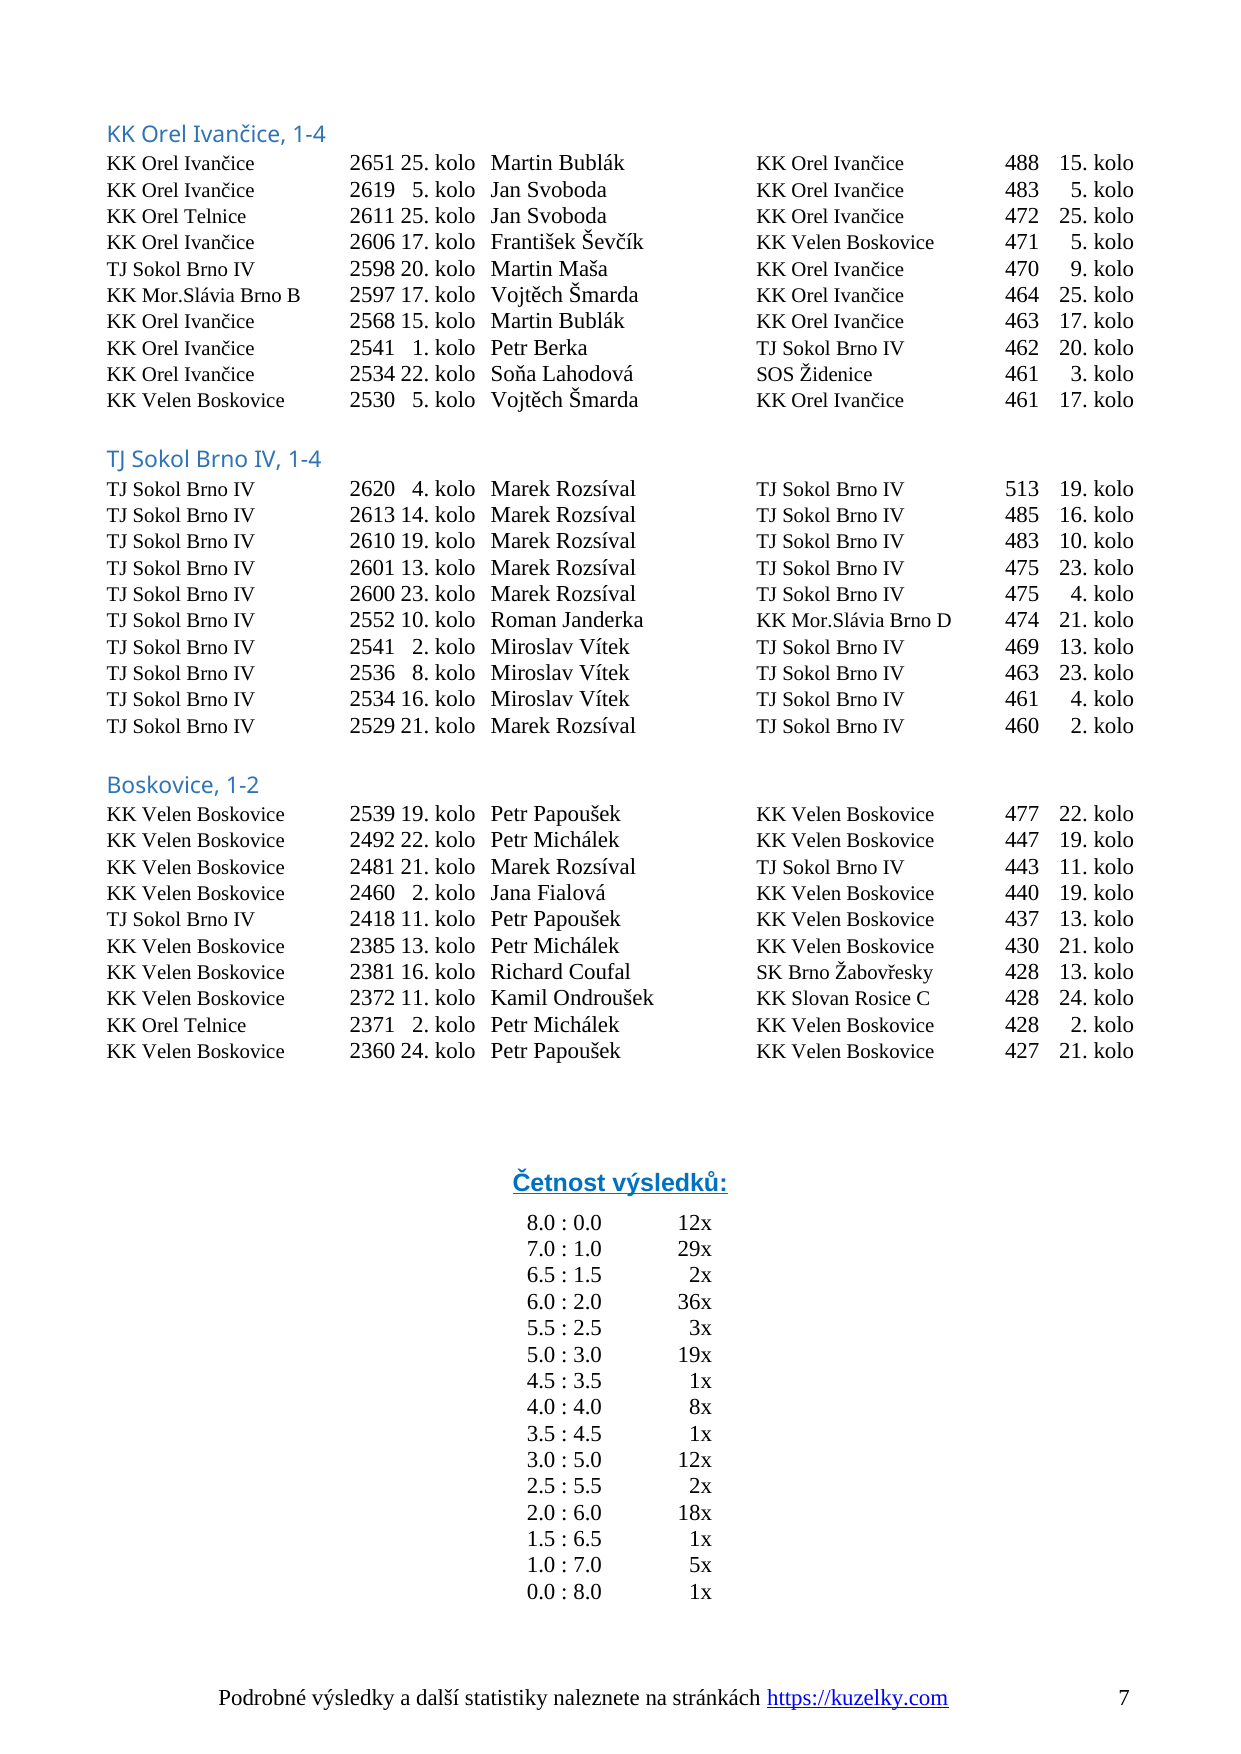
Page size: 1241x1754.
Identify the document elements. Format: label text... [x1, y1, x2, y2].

text TJ Sokol Brno IV 2536 8. kolo Miroslav Vítek TJ Sokol Brno IV 463 23. kolo [106, 659, 1134, 686]
text TJ Sokol Brno IV 2600 23. kolo Marek Rozsíval TJ Sokol Brno IV 475 4. kolo [106, 580, 1134, 606]
text 4.5 : 3.5 1x [106, 1367, 1134, 1393]
text 6.0 : 2.0 36x [106, 1288, 1134, 1314]
text 0.0 : 8.0 1x [106, 1578, 1134, 1604]
text TJ Sokol Brno IV 2598 20. kolo Martin Maša KK Orel Ivančice 470 9. kolo [106, 255, 1134, 281]
text KK Velen Boskovice 2530 5. kolo Vojtěch Šmarda KK Orel Ivančice 461 17. kolo [106, 387, 1134, 413]
text 7.0 : 1.0 29x [106, 1235, 1134, 1262]
text 6.5 : 1.5 2x [106, 1262, 1134, 1288]
text KK Velen Boskovice 2381 16. kolo Richard Coufal SK Brno Žabovřesky 428 13. kolo [106, 958, 1134, 984]
text KK Velen Boskovice 2539 19. kolo Petr Papoušek KK Velen Boskovice 477 22. kolo [106, 800, 1134, 826]
text 3.0 : 5.0 12x [106, 1446, 1134, 1472]
text KK Velen Boskovice 2481 21. kolo Marek Rozsíval TJ Sokol Brno IV 443 11. kolo [106, 853, 1134, 879]
text KK Orel Ivančice 2568 15. kolo Martin Bublák KK Orel Ivančice 463 17. kolo [106, 307, 1134, 334]
text KK Orel Ivančice 2606 17. kolo František Ševčík KK Velen Boskovice 471 5. kolo [106, 228, 1134, 255]
text KK Mor.Slávia Brno B 2597 17. kolo Vojtěch Šmarda KK Orel Ivančice 464 25. kolo [106, 281, 1134, 307]
text TJ Sokol Brno IV 2552 10. kolo Roman Janderka KK Mor.Slávia Brno D 474 21. kolo [106, 606, 1134, 633]
text KK Orel Ivančice 2651 25. kolo Martin Bublák KK Orel Ivančice 488 15. kolo [106, 149, 1134, 176]
text TJ Sokol Brno IV 2529 21. kolo Marek Rozsíval TJ Sokol Brno IV 460 2. kolo [106, 712, 1134, 738]
text KK Velen Boskovice 2385 13. kolo Petr Michálek KK Velen Boskovice 430 21. kolo [106, 932, 1134, 958]
subtitle TJ Sokol Brno IV, 1-4 [106, 443, 1134, 475]
text TJ Sokol Brno IV 2610 19. kolo Marek Rozsíval TJ Sokol Brno IV 483 10. kolo [106, 527, 1134, 554]
text 5.5 : 2.5 3x [106, 1314, 1134, 1341]
text KK Orel Telnice 2611 25. kolo Jan Svoboda KK Orel Ivančice 472 25. kolo [106, 202, 1134, 228]
text KK Velen Boskovice 2372 11. kolo Kamil Ondroušek KK Slovan Rosice C 428 24. kolo [106, 984, 1134, 1011]
text 8.0 : 0.0 12x [106, 1209, 1134, 1235]
text 3.5 : 4.5 1x [106, 1420, 1134, 1446]
subtitle KK Orel Ivančice, 1-4 [106, 118, 1134, 149]
text KK Orel Telnice 2371 2. kolo Petr Michálek KK Velen Boskovice 428 2. kolo [106, 1011, 1134, 1037]
text TJ Sokol Brno IV 2620 4. kolo Marek Rozsíval TJ Sokol Brno IV 513 19. kolo [106, 475, 1134, 501]
text KK Orel Ivančice 2534 22. kolo Soňa Lahodová SOS Židenice 461 3. kolo [106, 360, 1134, 387]
text TJ Sokol Brno IV 2541 2. kolo Miroslav Vítek TJ Sokol Brno IV 469 13. kolo [106, 633, 1134, 659]
subtitle Boskovice, 1-2 [106, 769, 1134, 800]
text KK Orel Ivančice 2541 1. kolo Petr Berka TJ Sokol Brno IV 462 20. kolo [106, 334, 1134, 360]
text TJ Sokol Brno IV 2601 13. kolo Marek Rozsíval TJ Sokol Brno IV 475 23. kolo [106, 554, 1134, 580]
text 2.5 : 5.5 2x [106, 1472, 1134, 1499]
text 1.5 : 6.5 1x [106, 1525, 1134, 1551]
text 2.0 : 6.0 18x [106, 1499, 1134, 1525]
text KK Velen Boskovice 2460 2. kolo Jana Fialová KK Velen Boskovice 440 19. kolo [106, 879, 1134, 905]
text TJ Sokol Brno IV 2418 11. kolo Petr Papoušek KK Velen Boskovice 437 13. kolo [106, 905, 1134, 932]
text KK Velen Boskovice 2492 22. kolo Petr Michálek KK Velen Boskovice 447 19. kolo [106, 826, 1134, 853]
text 5.0 : 3.0 19x [106, 1341, 1134, 1367]
text KK Velen Boskovice 2360 24. kolo Petr Papoušek KK Velen Boskovice 427 21. kolo [106, 1037, 1134, 1063]
text KK Orel Ivančice 2619 5. kolo Jan Svoboda KK Orel Ivančice 483 5. kolo [106, 176, 1134, 202]
text 4.0 : 4.0 8x [106, 1393, 1134, 1420]
text TJ Sokol Brno IV 2534 16. kolo Miroslav Vítek TJ Sokol Brno IV 461 4. kolo [106, 686, 1134, 712]
text Četnost výsledků: [94, 1168, 1145, 1196]
text TJ Sokol Brno IV 2613 14. kolo Marek Rozsíval TJ Sokol Brno IV 485 16. kolo [106, 501, 1134, 527]
text 1.0 : 7.0 5x [106, 1551, 1134, 1578]
